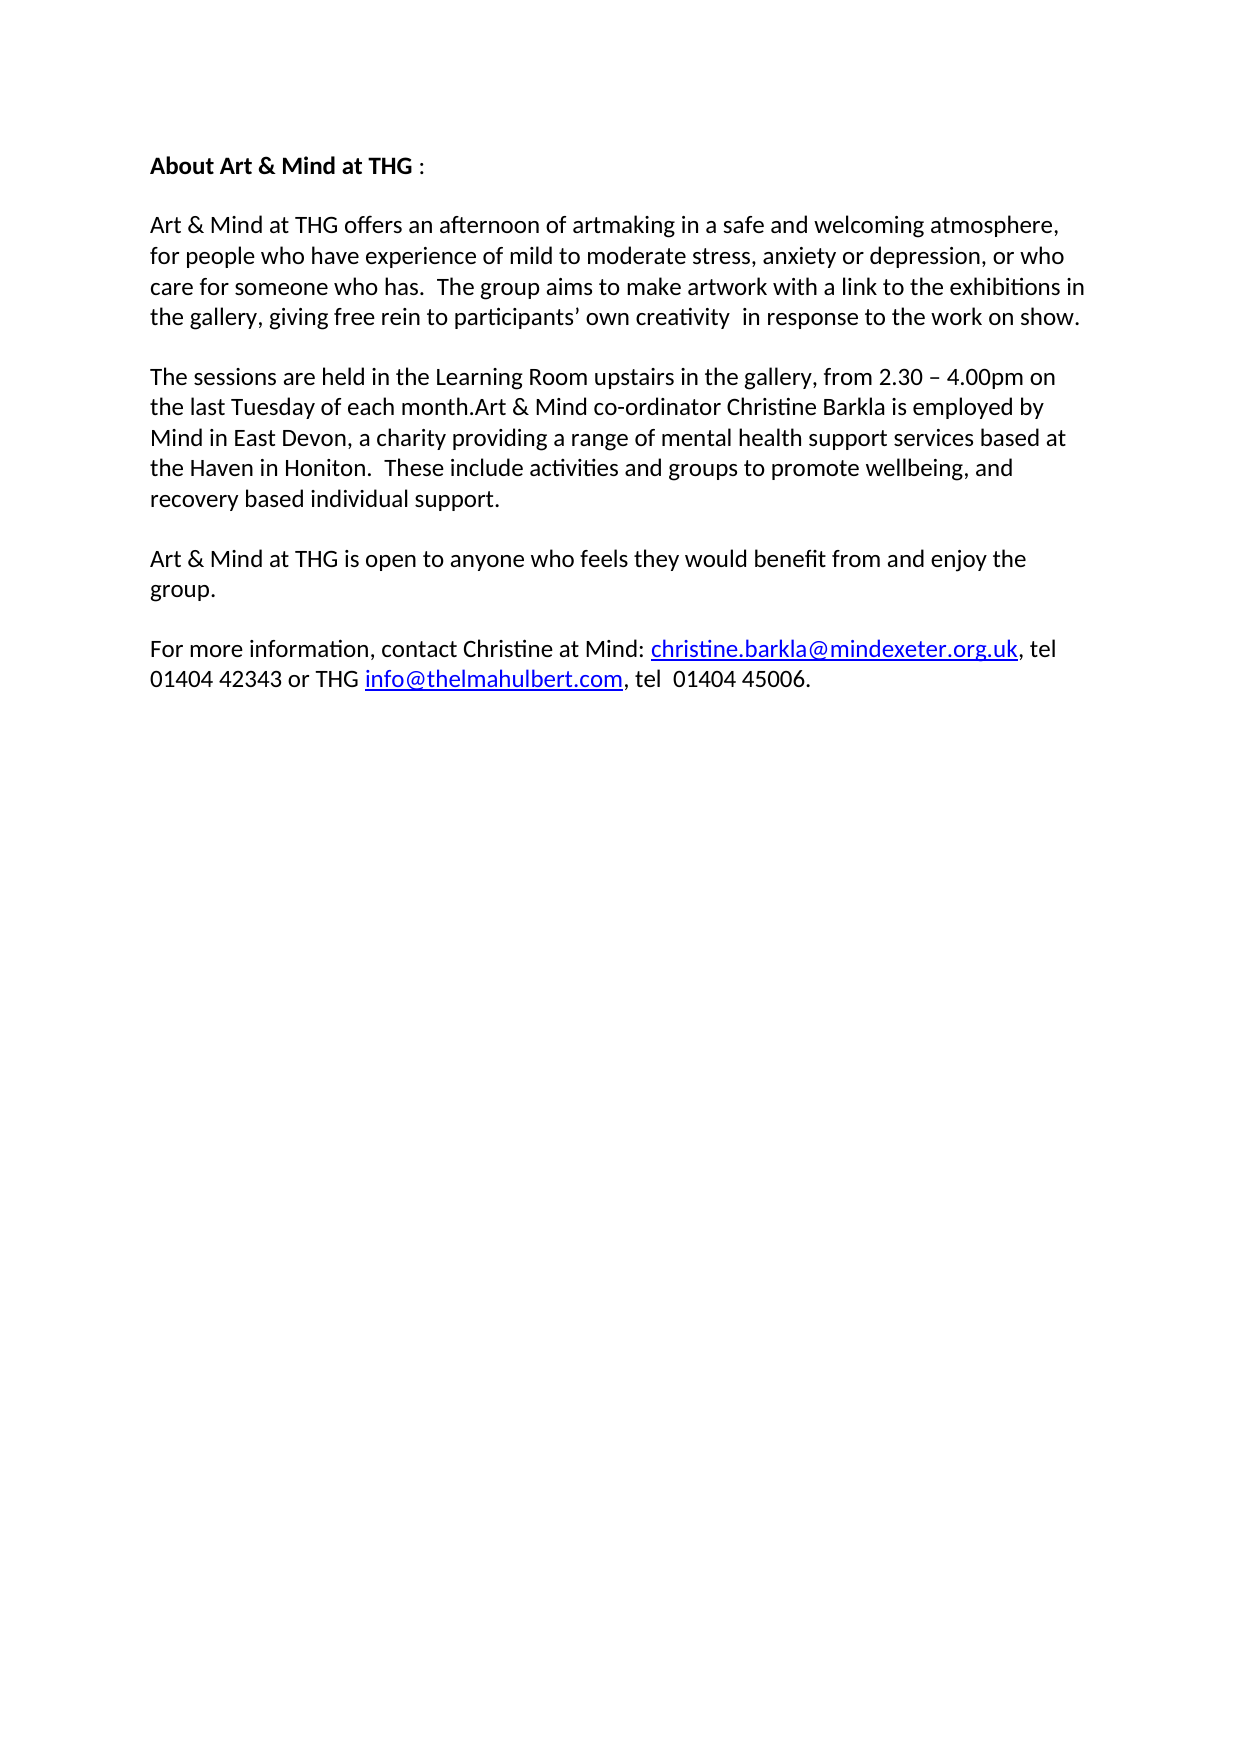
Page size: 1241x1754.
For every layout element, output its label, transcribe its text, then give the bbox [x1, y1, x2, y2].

text Art & Mind at THG is open to anyone who feels they would benefit from and enjoy the group. [150, 543, 1090, 604]
text The sessions are held in the Learning Room upstairs in the gallery, from 2.30 – 4.00pm on the last Tuesday of each month.Art & Mind co-ordinator Christine Barkla is employed by Mind in East Devon, a charity providing a range of mental health support services based at the Haven in Honiton. These include activities and groups to promote wellbeing, and recovery based individual support. [150, 361, 1090, 513]
text Art & Mind at THG offers an afternoon of artmaking in a safe and welcoming atmosphere, for people who have experience of mild to moderate stress, anxiety or depression, or who care for someone who has. The group aims to make artwork with a link to the exhibitions in the gallery, giving free rein to participants’ own creativity in response to the work on show. [150, 210, 1090, 332]
text For more information, contact Christine at Mind: christine.barkla@mindexeter.org.uk, tel 01404 42343 or THG info@thelmahulbert.com, tel 01404 45006. [150, 633, 1090, 694]
text About Art & Mind at THG : [150, 150, 1090, 181]
